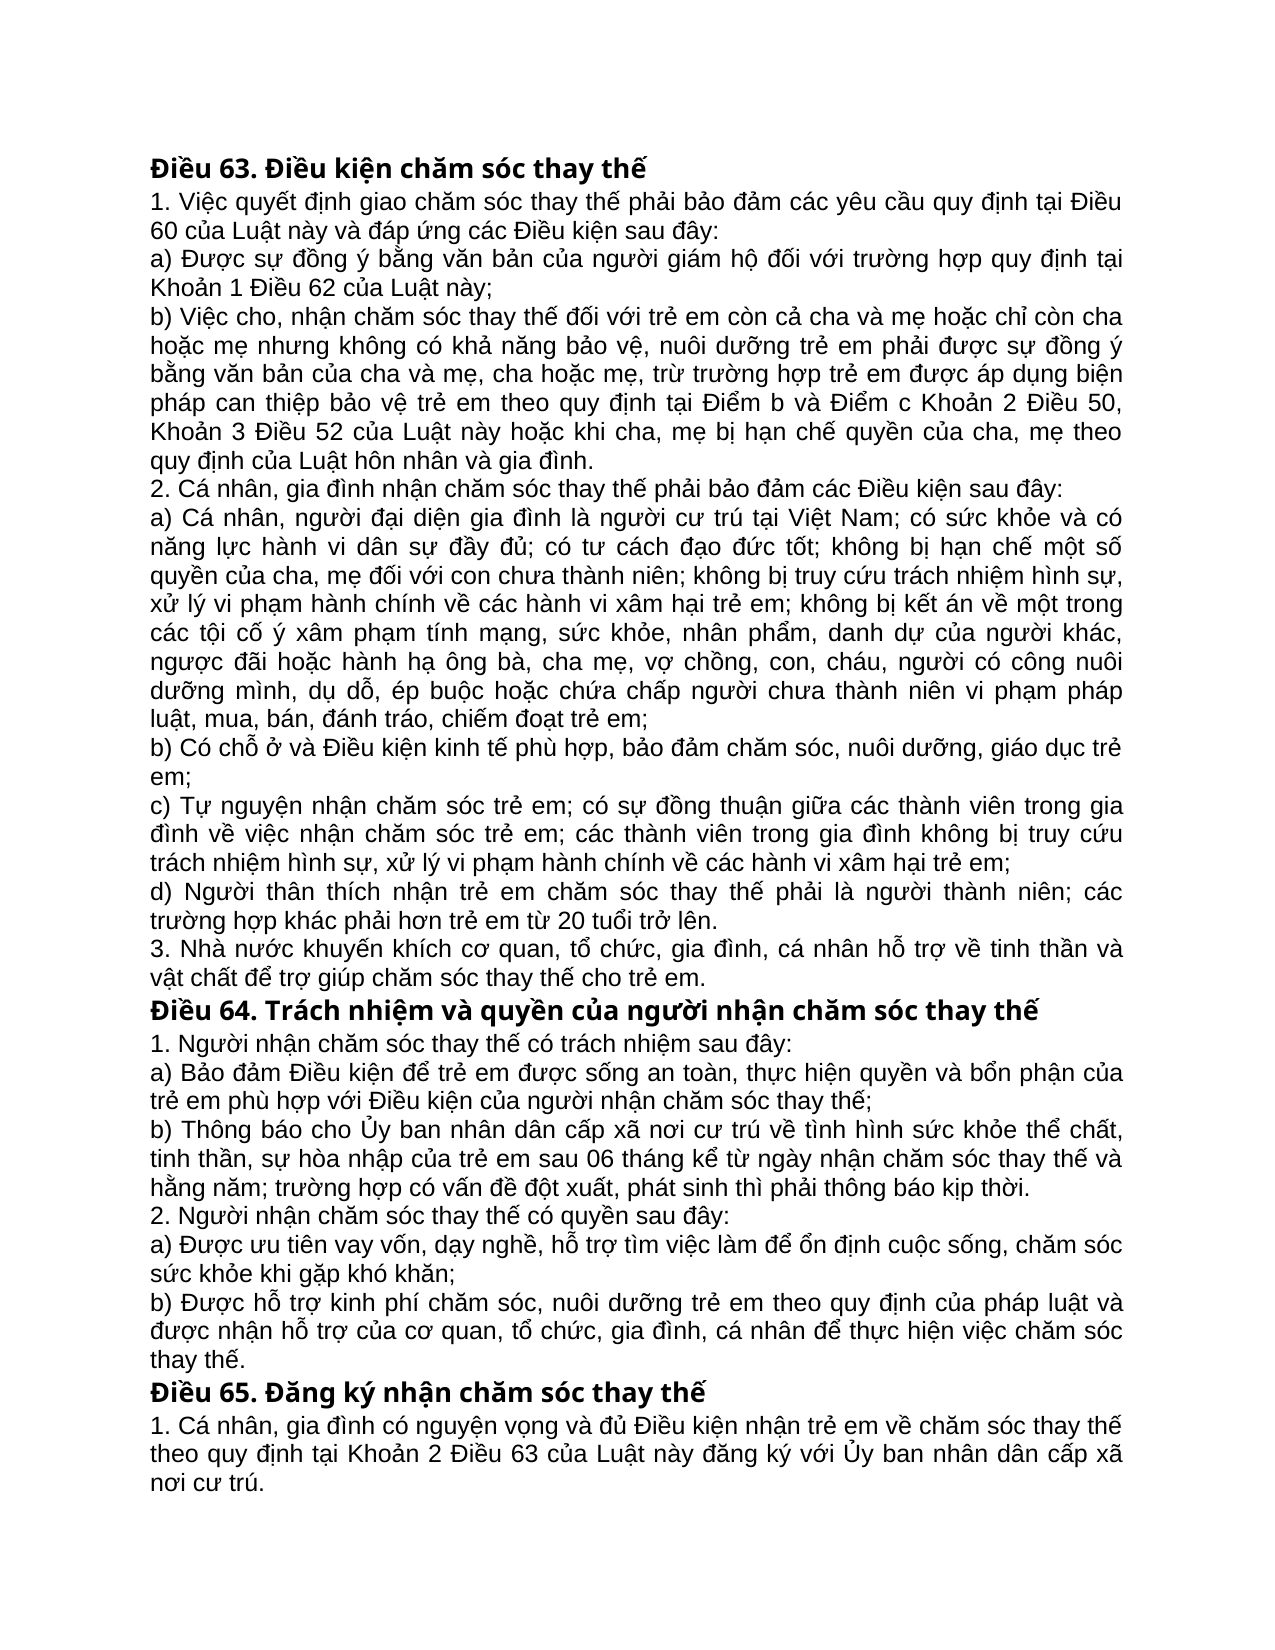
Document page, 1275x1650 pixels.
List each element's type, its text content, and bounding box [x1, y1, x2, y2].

text 1. Người nhận chăm sóc thay thế có trách nhiệm sau đây: [150, 1029, 1125, 1057]
text 3. Nhà nước khuyến khích cơ quan, tổ chức, gia đình, cá nhân hỗ trợ về tinh thần và vật chất để trợ giúp chăm sóc thay thế cho trẻ em. [150, 934, 1125, 992]
text 2. Người nhận chăm sóc thay thế có quyền sau đây: [150, 1201, 1125, 1230]
text Điều 63. Điều kiện chăm sóc thay thế [150, 150, 1125, 187]
text Điều 64. Trách nhiệm và quyền của người nhận chăm sóc thay thế [150, 992, 1125, 1029]
text 1. Cá nhân, gia đình có nguyện vọng và đủ Điều kiện nhận trẻ em về chăm sóc thay thế theo quy định tại Khoản 2 Điều 63 của Luật này đăng ký với Ủy ban nhân dân cấp xã nơi cư trú. [150, 1411, 1125, 1497]
text 1. Việc quyết định giao chăm sóc thay thế phải bảo đảm các yêu cầu quy định tại Điều 60 của Luật này và đáp ứng các Điều kiện sau đây: [150, 187, 1125, 244]
text 2. Cá nhân, gia đình nhận chăm sóc thay thế phải bảo đảm các Điều kiện sau đây: [150, 474, 1125, 503]
text d) Người thân thích nhận trẻ em chăm sóc thay thế phải là người thành niên; các trường hợp khác phải hơn trẻ em từ 20 tuổi trở lên. [150, 877, 1125, 934]
text b) Có chỗ ở và Điều kiện kinh tế phù hợp, bảo đảm chăm sóc, nuôi dưỡng, giáo dục trẻ em; [150, 733, 1125, 791]
text a) Được sự đồng ý bằng văn bản của người giám hộ đối với trường hợp quy định tại Khoản 1 Điều 62 của Luật này; [150, 244, 1125, 302]
text a) Được ưu tiên vay vốn, dạy nghề, hỗ trợ tìm việc làm để ổn định cuộc sống, chăm sóc sức khỏe khi gặp khó khăn; [150, 1230, 1125, 1287]
text b) Được hỗ trợ kinh phí chăm sóc, nuôi dưỡng trẻ em theo quy định của pháp luật và được nhận hỗ trợ của cơ quan, tổ chức, gia đình, cá nhân để thực hiện việc chăm sóc thay thế. [150, 1287, 1125, 1374]
text b) Thông báo cho Ủy ban nhân dân cấp xã nơi cư trú về tình hình sức khỏe thể chất, tinh thần, sự hòa nhập của trẻ em sau 06 tháng kể từ ngày nhận chăm sóc thay thế và hằng năm; trường hợp có vấn đề đột xuất, phát sinh thì phải thông báo kịp thời. [150, 1115, 1125, 1201]
text Điều 65. Đăng ký nhận chăm sóc thay thế [150, 1374, 1125, 1411]
text a) Cá nhân, người đại diện gia đình là người cư trú tại Việt Nam; có sức khỏe và có năng lực hành vi dân sự đầy đủ; có tư cách đạo đức tốt; không bị hạn chế một số quyền của cha, mẹ đối với con chưa thành niên; không bị truy cứu trách nhiệm hình sự, xử lý vi phạm hành chính về các hành vi xâm hại trẻ em; không bị kết án về một trong các tội cố ý xâm phạm tính mạng, sức khỏe, nhân phẩm, danh dự của người khác, ngược đãi hoặc hành hạ ông bà, cha mẹ, vợ chồng, con, cháu, người có công nuôi dưỡng mình, dụ dỗ, ép buộc hoặc chứa chấp người chưa thành niên vi phạm pháp luật, mua, bán, đánh tráo, chiếm đoạt trẻ em; [150, 503, 1125, 733]
text a) Bảo đảm Điều kiện để trẻ em được sống an toàn, thực hiện quyền và bổn phận của trẻ em phù hợp với Điều kiện của người nhận chăm sóc thay thế; [150, 1057, 1125, 1115]
text c) Tự nguyện nhận chăm sóc trẻ em; có sự đồng thuận giữa các thành viên trong gia đình về việc nhận chăm sóc trẻ em; các thành viên trong gia đình không bị truy cứu trách nhiệm hình sự, xử lý vi phạm hành chính về các hành vi xâm hại trẻ em; [150, 791, 1125, 877]
text b) Việc cho, nhận chăm sóc thay thế đối với trẻ em còn cả cha và mẹ hoặc chỉ còn cha hoặc mẹ nhưng không có khả năng bảo vệ, nuôi dưỡng trẻ em phải được sự đồng ý bằng văn bản của cha và mẹ, cha hoặc mẹ, trừ trường hợp trẻ em được áp dụng biện pháp can thiệp bảo vệ trẻ em theo quy định tại Điểm b và Điểm c Khoản 2 Điều 50, Khoản 3 Điều 52 của Luật này hoặc khi cha, mẹ bị hạn chế quyền của cha, mẹ theo quy định của Luật hôn nhân và gia đình. [150, 302, 1125, 474]
